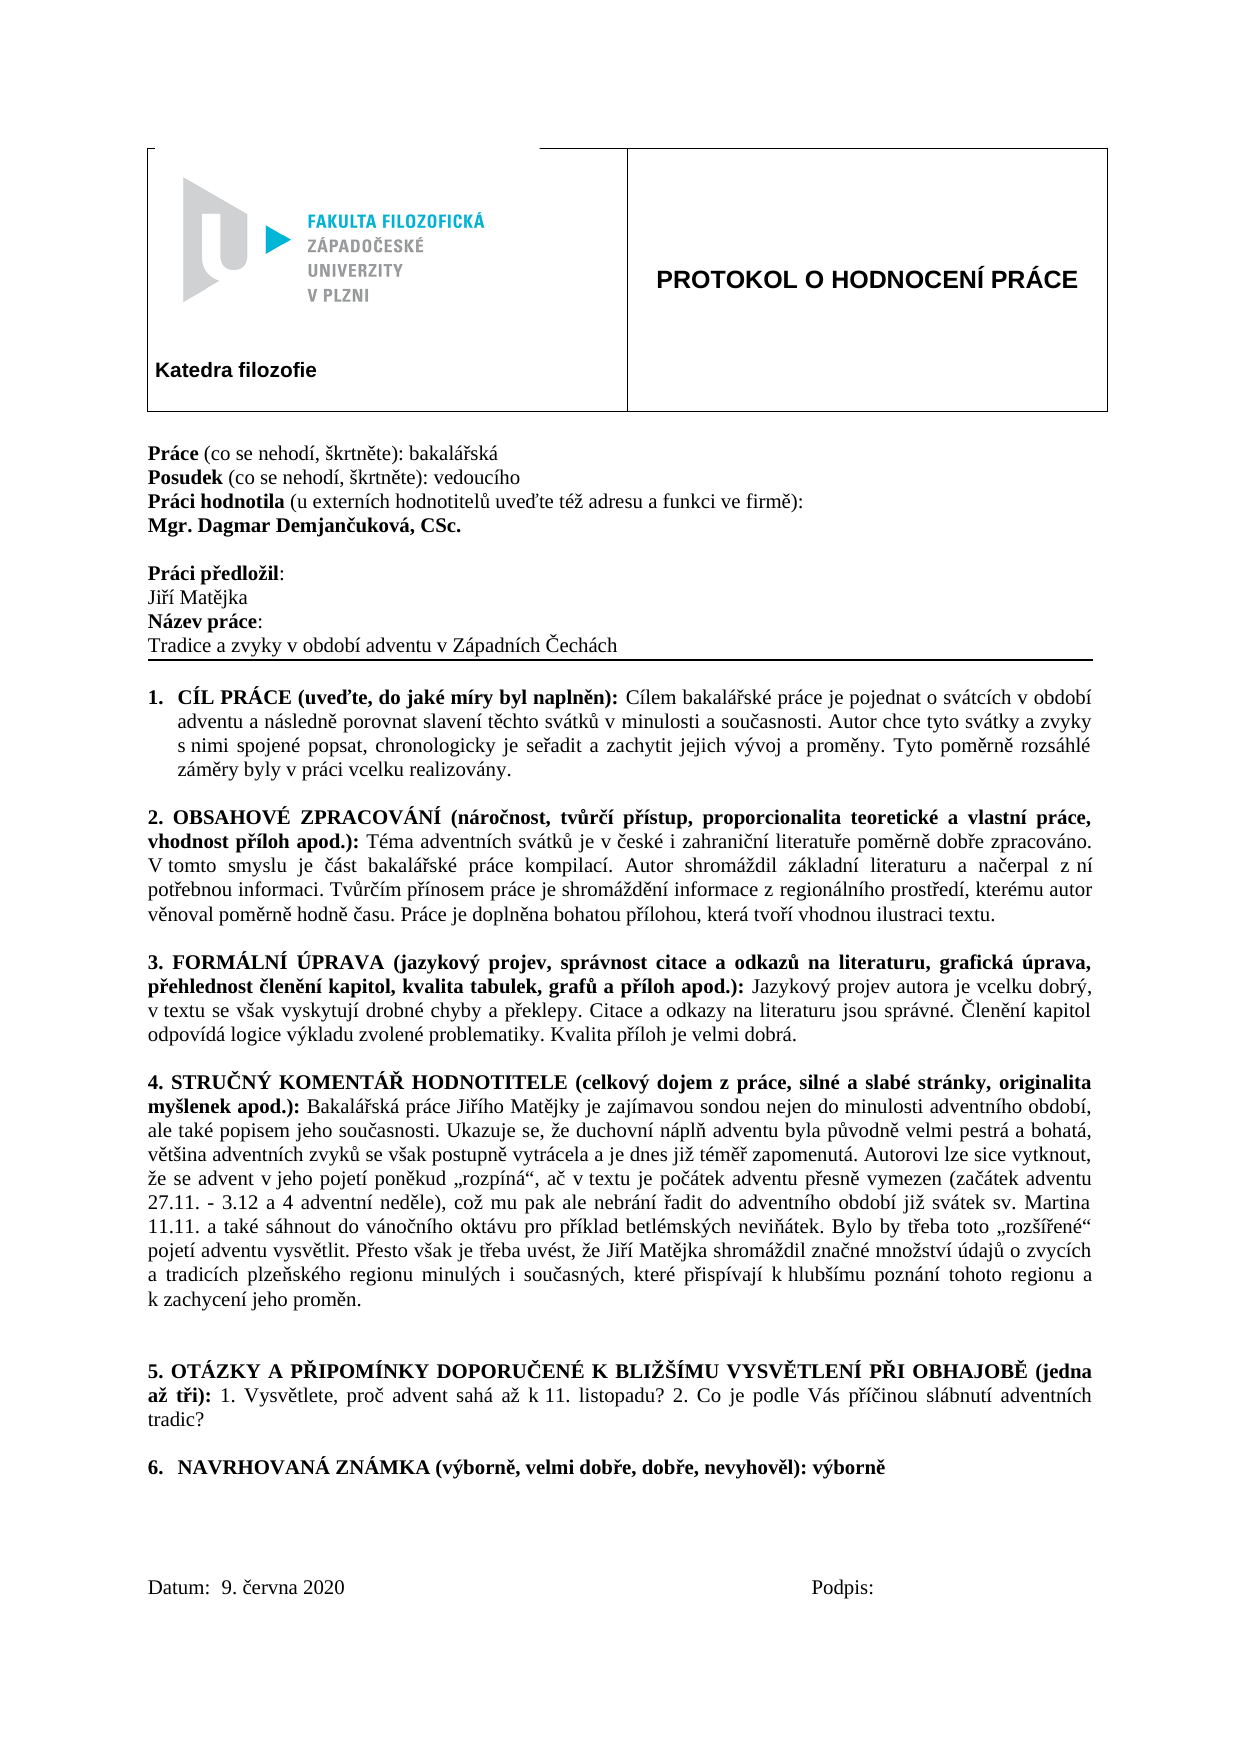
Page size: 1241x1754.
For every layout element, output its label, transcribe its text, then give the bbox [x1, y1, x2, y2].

text Práci předložil: [148, 561, 1093, 585]
text 3. FORMÁLNÍ ÚPRAVA (jazykový projev, správnost citace a odkazů na literaturu, grafická úprava, přehlednost členění kapitol, kvalita tabulek, grafů a příloh apod.): Jazykový projev autora je vcelku dobrý, v textu se však vyskytují drobné chyby a překlepy. Citace a odkazy na literaturu jsou správné. Členění kapitol odpovídá logice výkladu zvolené problematiky. Kvalita příloh je velmi dobrá. [148, 949, 1093, 1046]
text 2. OBSAHOVÉ ZPRACOVÁNÍ (náročnost, tvůrčí přístup, proporcionalita teoretické a vlastní práce, vhodnost příloh apod.): Téma adventních svátků je v české i zahraniční literatuře poměrně dobře zpracováno. V tomto smyslu je část bakalářské práce kompilací. Autor shromáždil základní literaturu a načerpal z ní potřebnou informaci. Tvůrčím přínosem práce je shromáždění informace z regionálního prostředí, kterému autor věnoval poměrně hodně času. Práce je doplněna bohatou přílohou, která tvoří vhodnou ilustraci textu. [148, 805, 1093, 926]
text Práci hodnotila (u externích hodnotitelů uveďte též adresu a funkci ve firmě): [148, 489, 1093, 513]
table_header Katedra filozofie [148, 149, 627, 411]
text 4. STRUČNÝ KOMENTÁŘ HODNOTITELE (celkový dojem z práce, silné a slabé stránky, originalita myšlenek apod.): Bakalářská práce Jiřího Matějky je zajímavou sondou nejen do minulosti adventního období, ale také popisem jeho současnosti. Ukazuje se, že duchovní náplň adventu byla původně velmi pestrá a bohatá, většina adventních zvyků se však postupně vytrácela a je dnes již téměř zapomenutá. Autorovi lze sice vytknout, že se advent v jeho pojetí poněkud „rozpíná“, ač v textu je počátek adventu přesně vymezen (začátek adventu 27.11. - 3.12 a 4 adventní neděle), což mu pak ale nebrání řadit do adventního období již svátek sv. Martina 11.11. a také sáhnout do vánočního oktávu pro příklad betlémských neviňátek. Bylo by třeba toto „rozšířené“ pojetí adventu vysvětlit. Přesto však je třeba uvést, že Jiří Matějka shromáždil značné množství údajů o zvycích a tradicích plzeňského regionu minulých i současných, které přispívají k hlubšímu poznání tohoto regionu a k zachycení jeho proměn. [148, 1070, 1093, 1311]
text 5. OTÁZKY A PŘIPOMÍNKY DOPORUČENÉ K BLIŽŠÍMU VYSVĚTLENÍ PŘI OBHAJOBĚ (jedna až tři): 1. Vysvětlete, proč advent sahá až k 11. listopadu? 2. Co je podle Vás příčinou slábnutí adventních tradic? [148, 1359, 1093, 1431]
picture [155, 148, 540, 359]
text Mgr. Dagmar Demjančuková, CSc. [148, 513, 1093, 537]
text Posudek (co se nehodí, škrtněte): vedoucího [148, 465, 1093, 489]
table_header PROTOKOL O HODNOCENÍ PRÁCE [628, 149, 1107, 411]
text Práce (co se nehodí, škrtněte): bakalářská [148, 441, 1093, 465]
text 1. CÍL PRÁCE (uveďte, do jaké míry byl naplněn): Cílem bakalářské práce je pojednat o svátcích v období adventu a následně porovnat slavení těchto svátků v minulosti a současnosti. Autor chce tyto svátky a zvyky s nimi spojené popsat, chronologicky je seřadit a zachytit jejich vývoj a proměny. Tyto poměrně rozsáhlé záměry byly v práci vcelku realizovány. [148, 685, 1093, 781]
text Datum: 9. června 2020 Podpis: [148, 1575, 1093, 1599]
text Tradice a zvyky v období adventu v Západních Čechách [148, 633, 1093, 659]
text Jiří Matějka [148, 585, 1093, 609]
text 6. NAVRHOVANÁ ZNÁMKA (výborně, velmi dobře, dobře, nevyhověl): výborně [148, 1455, 1093, 1479]
text Název práce: [148, 609, 1093, 633]
